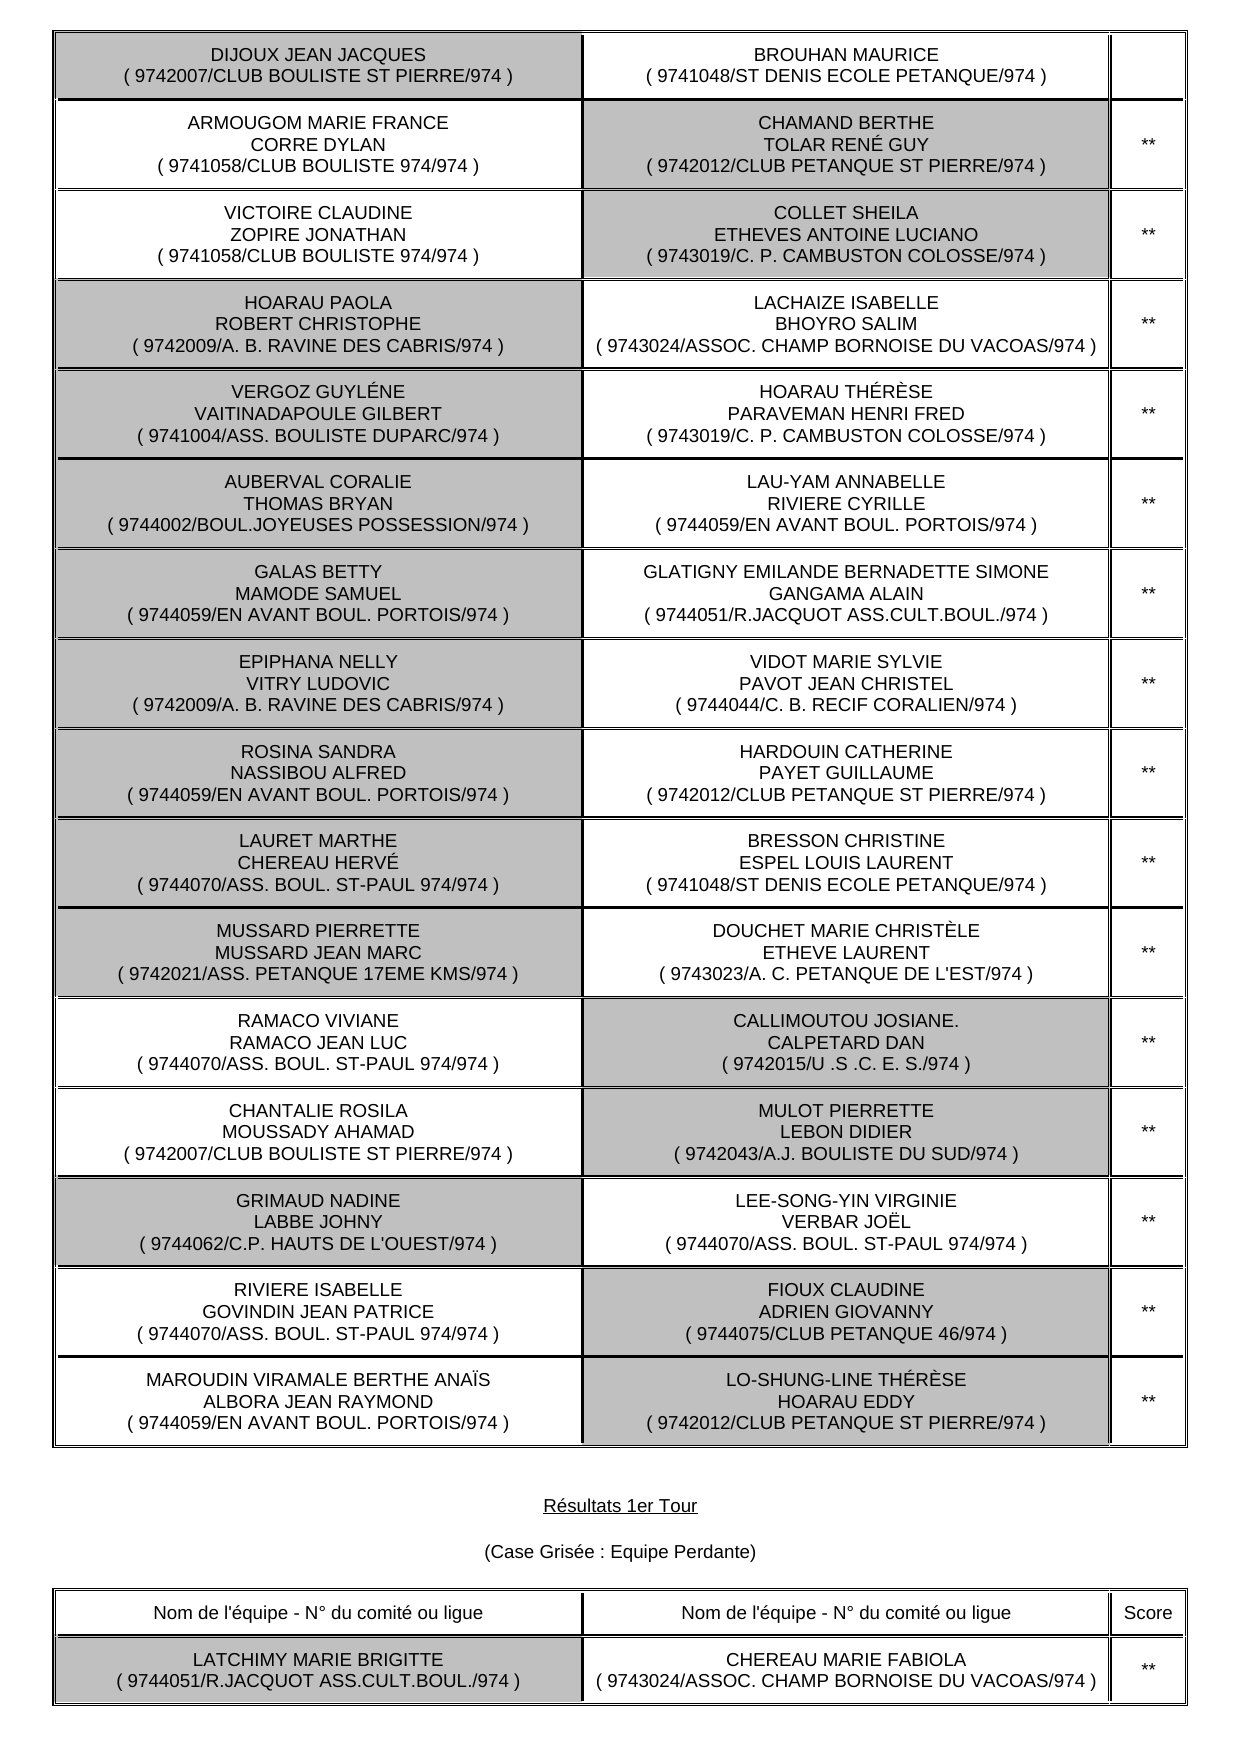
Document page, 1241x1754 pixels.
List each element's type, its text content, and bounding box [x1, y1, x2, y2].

table_cell LAURET MARTHE CHEREAU HERVÉ ( 9744070/ASS. BOUL. ST-PAUL 974/974 ) [56, 816, 581, 906]
table_cell LEE-SONG-YIN VIRGINIE VERBAR JOËL ( 9744070/ASS. BOUL. ST-PAUL 974/974 ) [584, 1179, 1108, 1265]
table_cell ** [1110, 188, 1186, 277]
table_cell RIVIERE ISABELLE GOVINDIN JEAN PATRICE ( 9744070/ASS. BOUL. ST-PAUL 974/974 ) [56, 1265, 581, 1355]
table_cell ROSINA SANDRA NASSIBOU ALFRED ( 9744059/EN AVANT BOUL. PORTOIS/974 ) [56, 726, 581, 816]
table_cell ARMOUGOM MARIE FRANCE CORRE DYLAN ( 9741058/CLUB BOULISTE 974/974 ) [54, 98, 581, 188]
table_cell ** [1110, 547, 1186, 637]
table_cell ** [1112, 278, 1185, 367]
table_cell DOUCHET MARIE CHRISTÈLE ETHEVE LAURENT ( 9743023/A. C. PETANQUE DE L'EST/974 ) [584, 909, 1108, 996]
table_header Nom de l'équipe - N° du comité ou ligue [582, 1589, 1110, 1634]
table_cell ** [1110, 1086, 1186, 1175]
table_cell GRIMAUD NADINE LABBE JOHNY ( 9744062/C.P. HAUTS DE L'OUEST/974 ) [56, 1175, 581, 1265]
table_cell BRESSON CHRISTINE ESPEL LOUIS LAURENT ( 9741048/ST DENIS ECOLE PETANQUE/974 ) [584, 820, 1108, 906]
table_cell ** [1110, 637, 1186, 726]
table_cell ** [1112, 1265, 1185, 1355]
table_cell HOARAU PAOLA ROBERT CHRISTOPHE ( 9742009/A. B. RAVINE DES CABRIS/974 ) [56, 278, 581, 367]
table_cell GALAS BETTY MAMODE SAMUEL ( 9744059/EN AVANT BOUL. PORTOIS/974 ) [54, 547, 582, 637]
table_cell ** [1112, 816, 1185, 906]
table_cell ** [1110, 33, 1185, 98]
table_cell ** [1112, 726, 1185, 816]
table_cell ** [1110, 996, 1186, 1086]
table_cell CHAMAND BERTHE TOLAR RENÉ GUY ( 9742012/CLUB PETANQUE ST PIERRE/974 ) [584, 101, 1108, 188]
table_cell VIDOT MARIE SYLVIE PAVOT JEAN CHRISTEL ( 9744044/C. B. RECIF CORALIEN/974 ) [584, 640, 1108, 726]
table_cell COLLET SHEILA ETHEVES ANTOINE LUCIANO ( 9743019/C. P. CAMBUSTON COLOSSE/974 ) [584, 191, 1108, 277]
table_cell MULOT PIERRETTE LEBON DIDIER ( 9742043/A.J. BOULISTE DU SUD/974 ) [584, 1089, 1108, 1175]
text Résultats 1er Tour [29, 1494, 1211, 1516]
table_cell HARDOUIN CATHERINE PAYET GUILLAUME ( 9742012/CLUB PETANQUE ST PIERRE/974 ) [584, 730, 1108, 816]
table_cell MAROUDIN VIRAMALE BERTHE ANAÏS ALBORA JEAN RAYMOND ( 9744059/EN AVANT BOUL. PORTOIS/974 ) [56, 1355, 582, 1445]
table_header Score [1110, 1591, 1185, 1634]
table_cell AUBERVAL CORALIE THOMAS BRYAN ( 9744002/BOUL.JOYEUSES POSSESSION/974 ) [56, 457, 581, 547]
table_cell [56, 33, 582, 98]
table_cell CALLIMOUTOU JOSIANE. CALPETARD DAN ( 9742015/U .S .C. E. S./974 ) [584, 999, 1108, 1086]
table_header Nom de l'équipe - N° du comité ou ligue [56, 1591, 582, 1634]
table_cell LATCHIMY MARIE BRIGITTE ( 9744051/R.JACQUOT ASS.CULT.BOUL./974 ) [56, 1634, 582, 1702]
text (Case Grisée : Equipe Perdante) [29, 1541, 1211, 1563]
table_cell ** [1110, 1634, 1185, 1702]
table_cell ** [1110, 1355, 1185, 1445]
table_cell FIOUX CLAUDINE ADRIEN GIOVANNY ( 9744075/CLUB PETANQUE 46/974 ) [584, 1269, 1108, 1355]
table_cell ** [1112, 457, 1185, 547]
table_cell CHANTALIE ROSILA MOUSSADY AHAMAD ( 9742007/CLUB BOULISTE ST PIERRE/974 ) [54, 1086, 582, 1175]
table_cell RAMACO VIVIANE RAMACO JEAN LUC ( 9744070/ASS. BOUL. ST-PAUL 974/974 ) [54, 996, 582, 1086]
table_cell ** [1112, 1175, 1185, 1265]
table_cell MUSSARD PIERRETTE MUSSARD JEAN MARC ( 9742021/ASS. PETANQUE 17EME KMS/974 ) [56, 906, 581, 996]
table_cell GLATIGNY EMILANDE BERNADETTE SIMONE GANGAMA ALAIN ( 9744051/R.JACQUOT ASS.CULT.BOUL./974 ) [584, 550, 1108, 637]
table_cell ** [1112, 98, 1186, 188]
table_cell VERGOZ GUYLÉNE VAITINADAPOULE GILBERT ( 9741004/ASS. BOULISTE DUPARC/974 ) [56, 367, 581, 457]
table_cell CHEREAU MARIE FABIOLA ( 9743024/ASSOC. CHAMP BORNOISE DU VACOAS/974 ) [582, 1634, 1110, 1702]
table_cell ** [1112, 906, 1185, 996]
table_cell LAU-YAM ANNABELLE RIVIERE CYRILLE ( 9744059/EN AVANT BOUL. PORTOIS/974 ) [584, 460, 1108, 547]
table_cell EPIPHANA NELLY VITRY LUDOVIC ( 9742009/A. B. RAVINE DES CABRIS/974 ) [54, 637, 582, 726]
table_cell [582, 31, 1110, 98]
table_cell HOARAU THÉRÈSE PARAVEMAN HENRI FRED ( 9743019/C. P. CAMBUSTON COLOSSE/974 ) [584, 371, 1108, 457]
table_cell LO-SHUNG-LINE THÉRÈSE HOARAU EDDY ( 9742012/CLUB PETANQUE ST PIERRE/974 ) [582, 1355, 1110, 1445]
table_cell ** [1112, 367, 1185, 457]
table_cell VICTOIRE CLAUDINE ZOPIRE JONATHAN ( 9741058/CLUB BOULISTE 974/974 ) [54, 188, 582, 277]
table_cell LACHAIZE ISABELLE BHOYRO SALIM ( 9743024/ASSOC. CHAMP BORNOISE DU VACOAS/974 ) [584, 281, 1108, 367]
